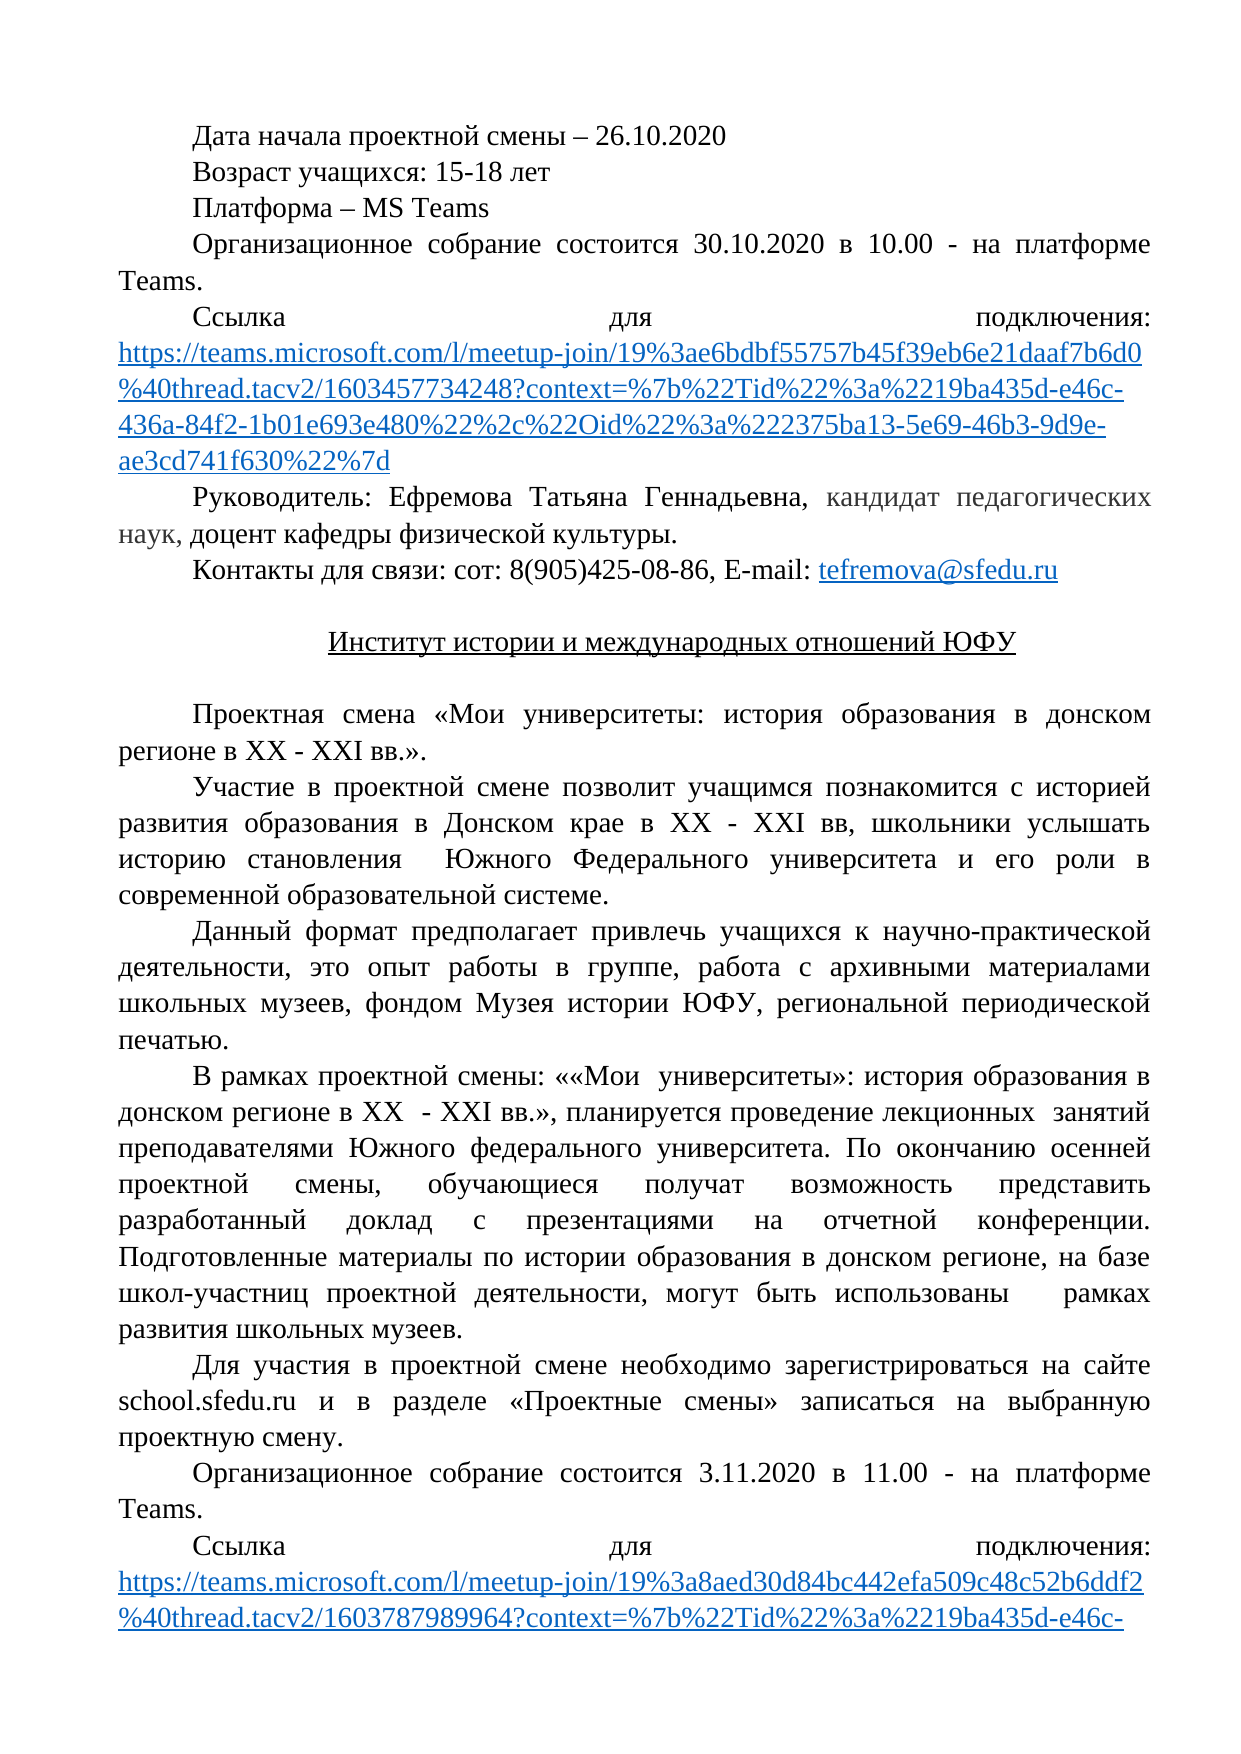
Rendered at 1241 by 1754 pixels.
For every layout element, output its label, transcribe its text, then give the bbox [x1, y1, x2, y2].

text В рамках проектной смены: ««Мои университеты»: история образования в донском регионе в XX - XXI вв.», планируется проведение лекционных занятий преподавателями Южного федерального университета. По окончанию осенней проектной смены, обучающиеся получат возможность представить разработанный доклад с презентациями на отчетной конференции. Подготовленные материалы по истории образования в донском регионе, на базе школ-участниц проектной деятельности, могут быть использованы рамках развития школьных музеев. [118, 1058, 1152, 1344]
text Руководитель: Ефремова Татьяна Геннадьевна, кандидат педагогических наук, доцент кафедры физической культуры. [118, 479, 1152, 549]
text Контакты для связи: сот: 8(905)425-08-86, E-mail: tefremova@sfedu.ru [118, 552, 1152, 585]
text Для участия в проектной смене необходимо зарегистрироваться на сайте school.sfedu.ru и в разделе «Проектные смены» записаться на выбранную проектную смену. [118, 1347, 1152, 1453]
text Институт истории и международных отношений ЮФУ [118, 624, 1152, 658]
text Участие в проектной смене позволит учащимся познакомится с историей развития образования в Донском крае в XX - XXI вв, школьники услышать историю становления Южного Федерального университета и его роли в современной образовательной системе. [118, 769, 1152, 911]
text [118, 1528, 1152, 1634]
text Возраст учащихся: 15-18 лет [118, 154, 1152, 188]
text Платформа – MS Teams [118, 190, 1152, 224]
text Проектная смена «Мои университеты: история образования в донском регионе в XX - XXI вв.». [118, 696, 1152, 766]
text Дата начала проектной смены – 26.10.2020 [118, 118, 1152, 152]
text Данный формат предполагает привлечь учащихся к научно-практической деятельности, это опыт работы в группе, работа с архивными материалами школьных музеев, фондом Музея истории ЮФУ, региональной периодической печатью. [118, 913, 1152, 1055]
text Организационное собрание состоится 30.10.2020 в 10.00 - на платформе Teams. [118, 227, 1152, 296]
text Ссылка для подключения: https://teams.microsoft.com/l/meetup-join/19%3ae6bdbf55757b45f39eb6e21daaf7b6d0%40thread.tacv2/1603457734248?context=%7b%22Tid%22%3a%2219ba435d-e46c-436a-84f2-1b01e693e480%22%2c%22Oid%22%3a%222375ba13-5e69-46b3-9d9e-ae3cd741f630%22%7d [118, 299, 1152, 477]
text Организационное собрание состоится 3.11.2020 в 11.00 - на платформе Teams. [118, 1456, 1152, 1525]
